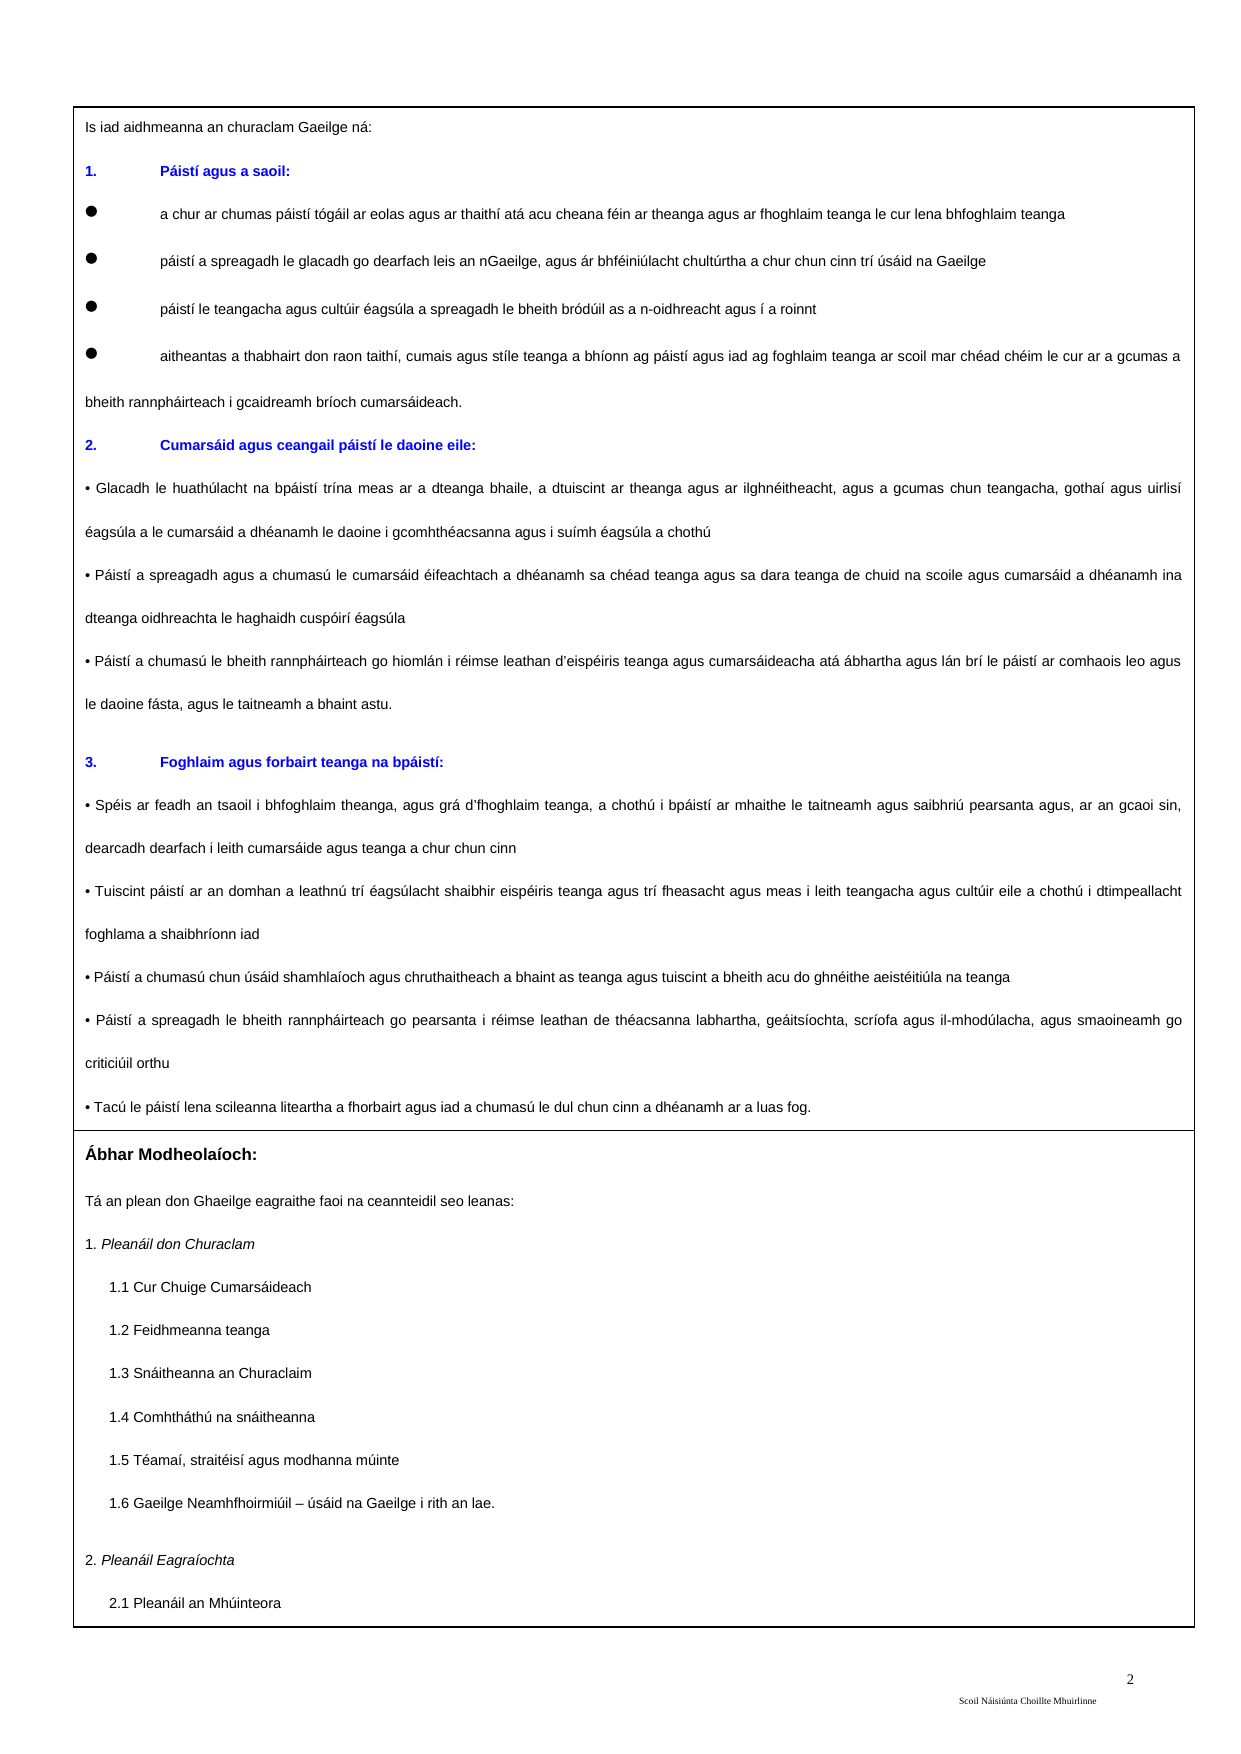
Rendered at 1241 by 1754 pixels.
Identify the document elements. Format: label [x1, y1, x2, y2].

table_cell [74, 1131, 1194, 1626]
table_cell [74, 108, 1194, 1129]
